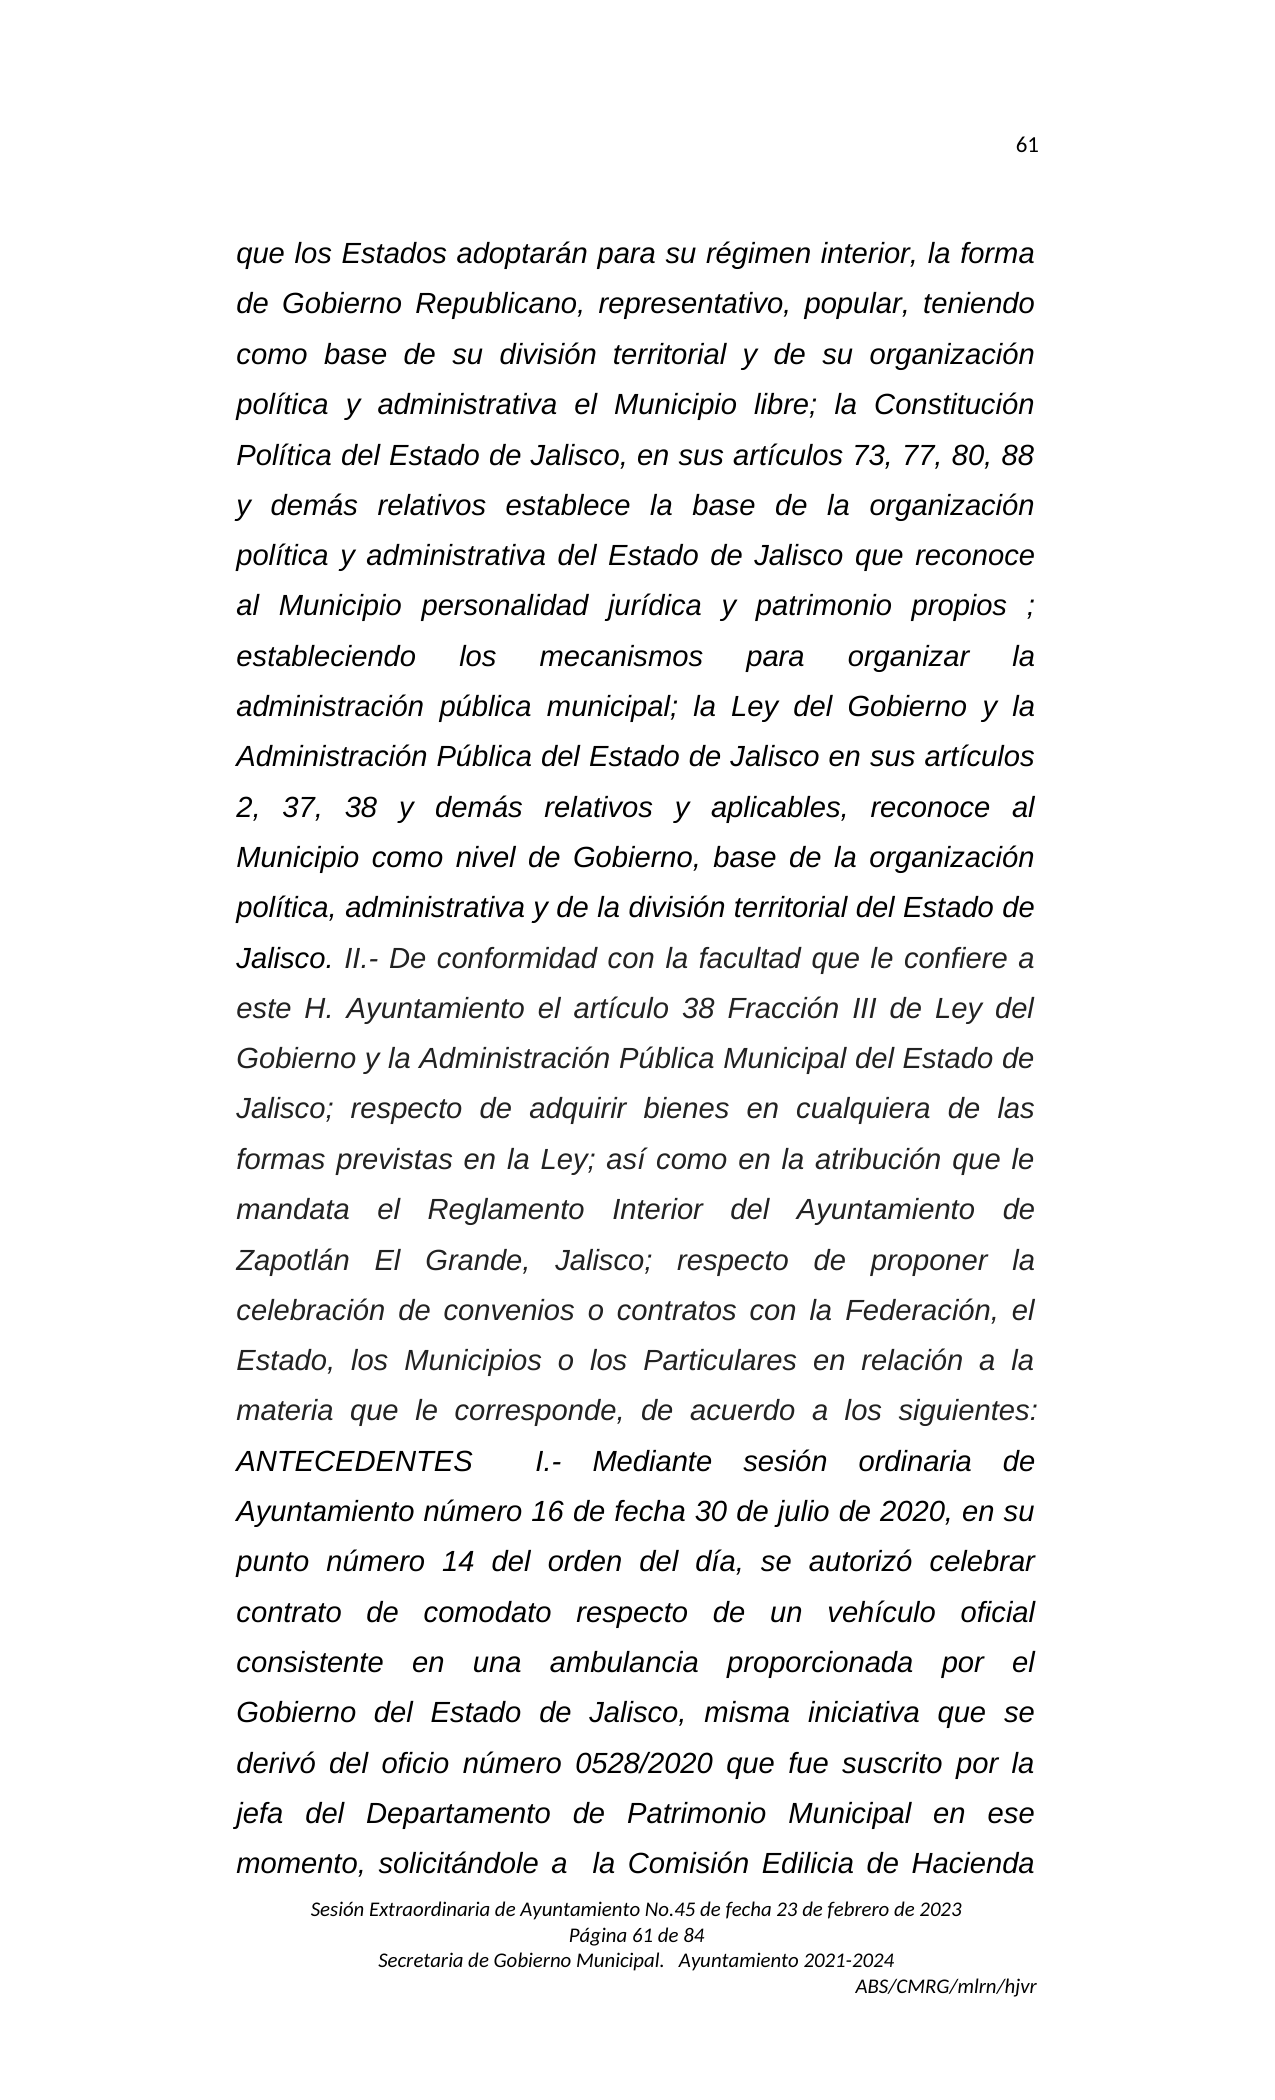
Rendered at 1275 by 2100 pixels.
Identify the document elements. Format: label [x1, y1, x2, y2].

text [236, 236, 1039, 1880]
